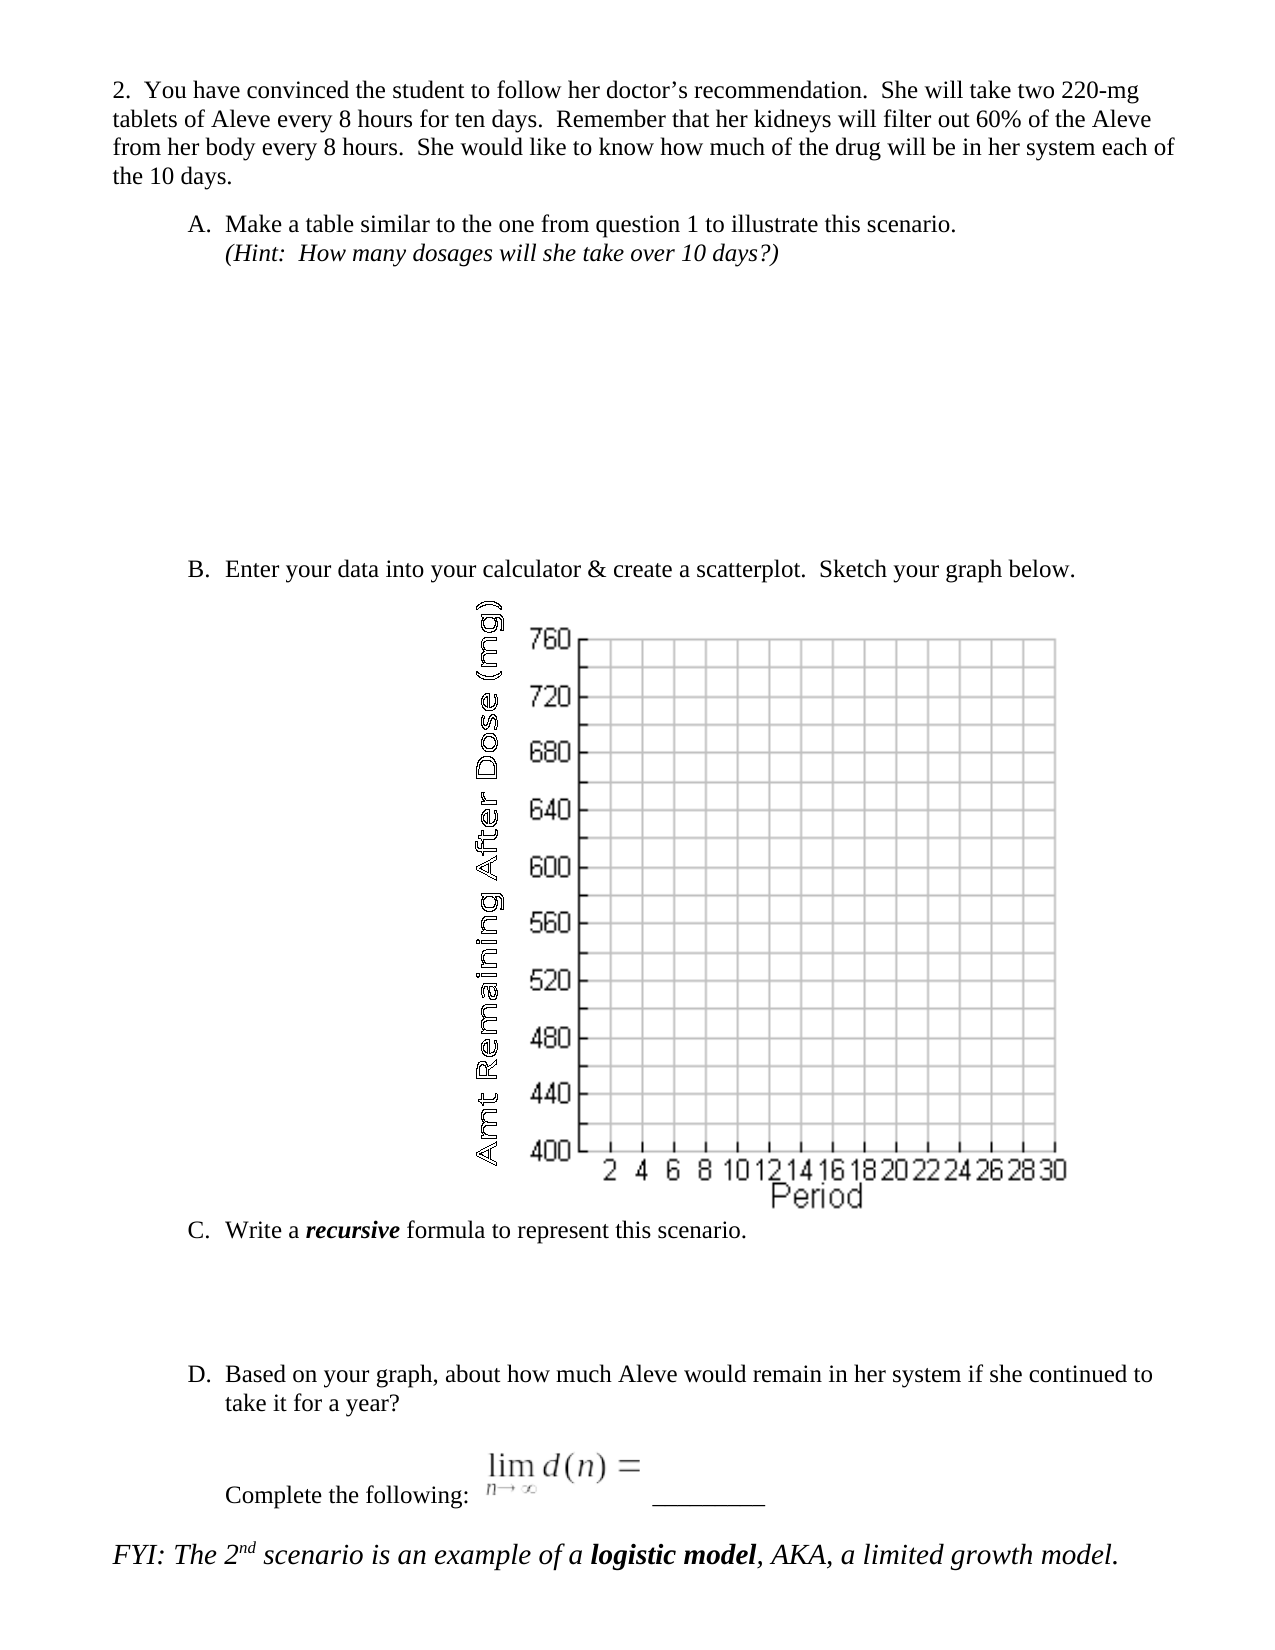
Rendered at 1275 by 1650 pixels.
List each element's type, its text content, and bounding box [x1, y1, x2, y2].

picture [519, 583, 1114, 1215]
list Write a recursive formula to represent this scenario. [187, 1215, 1200, 1244]
text FYI: The 2nd scenario is an example of a logistic model, AKA, a limited growth model. [112, 1537, 1200, 1571]
text Complete the following: _________ [225, 1445, 1200, 1509]
text tablets of Aleve every 8 hours for ten days. Remember that her kidneys will filter out 60% of the Aleve from her body every 8 hours. She would like to know how much of the drug will be in her system each of the 10 days. [112, 104, 1200, 190]
list Based on your graph, about how much Aleve would remain in her system if she continued to take it for a year? [187, 1359, 1200, 1417]
text 2. You have convinced the student to follow her doctor’s recommendation. She will take two 220-mg [112, 75, 1200, 104]
list Make a table similar to the one from question 1 to illustrate this scenario. [187, 209, 1200, 238]
text (Hint: How many dosages will she take over 10 days?) [225, 238, 1200, 267]
list Enter your data into your calculator & create a scatterplot. Sketch your graph below. [187, 554, 1200, 583]
